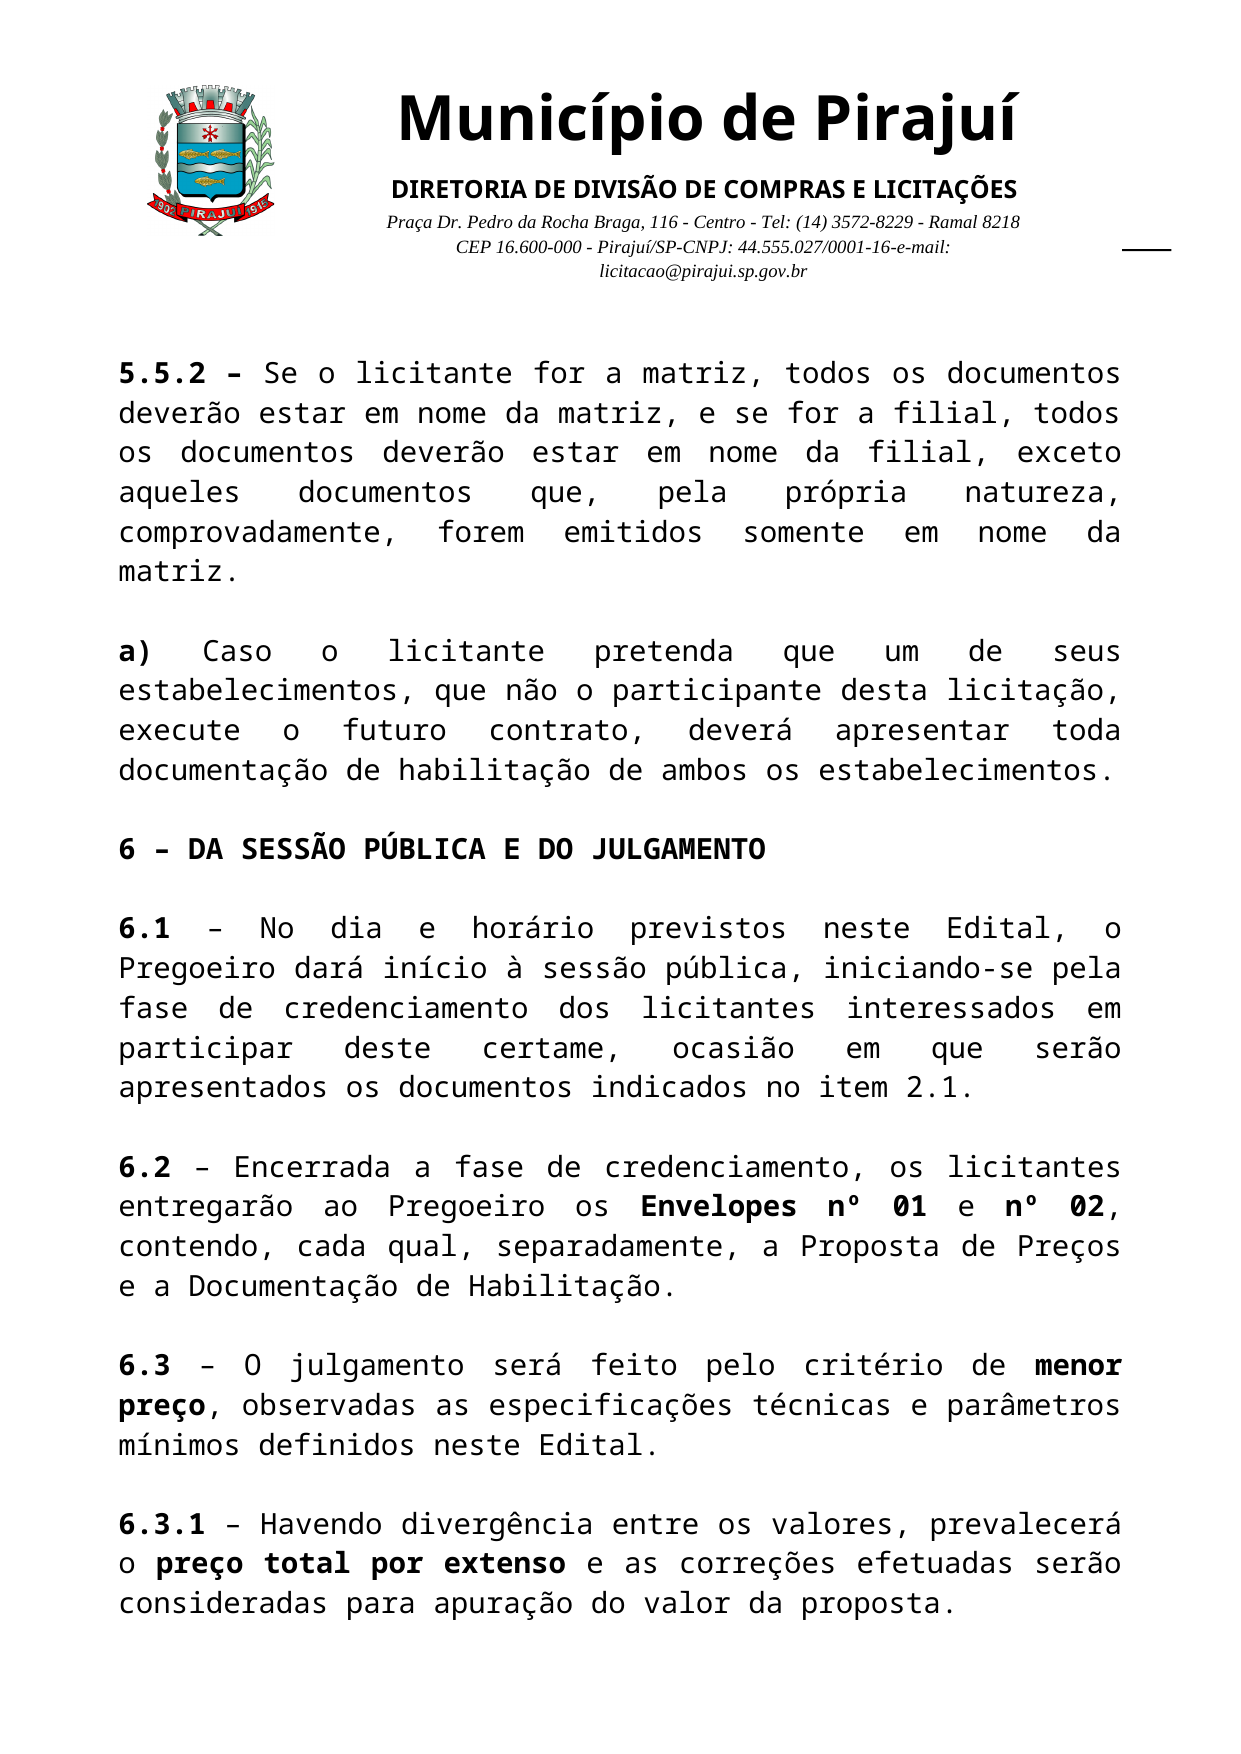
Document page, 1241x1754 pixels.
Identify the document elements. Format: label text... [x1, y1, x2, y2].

text 6.1 – No dia e horário previstos neste Edital, o Pregoeiro dará início à sessão pública, iniciando-se pela fase de credenciamento dos licitantes interessados em participar deste certame, ocasião em que serão apresentados os documentos indicados no item 2.1. [118, 908, 1122, 1106]
text 6.3 – O julgamento será feito pelo critério de menor preço, observadas as especificações técnicas e parâmetros mínimos definidos neste Edital. [118, 1344, 1122, 1463]
text 6.2 – Encerrada a fase de credenciamento, os licitantes entregarão ao Pregoeiro os Envelopes nº 01 e nº 02, contendo, cada qual, separadamente, a Proposta de Preços e a Documentação de Habilitação. [118, 1146, 1122, 1305]
text 5.5.2 – Se o licitante for a matriz, todos os documentos deverão estar em nome da matriz, e se for a filial, todos os documentos deverão estar em nome da filial, exceto aqueles documentos que, pela própria natureza, comprovadamente, forem emitidos somente em nome da matriz. [118, 352, 1122, 590]
text 6.3.1 – Havendo divergência entre os valores, prevalecerá o preço total por extenso e as correções efetuadas serão consideradas para apuração do valor da proposta. [118, 1503, 1122, 1622]
text 6 – DA SESSÃO PÚBLICA E DO JULGAMENTO [118, 828, 1122, 868]
picture [147, 85, 275, 236]
text a) Caso o licitante pretenda que um de seus estabelecimentos, que não o participante desta licitação, execute o futuro contrato, deverá apresentar toda documentação de habilitação de ambos os estabelecimentos. [118, 630, 1122, 789]
